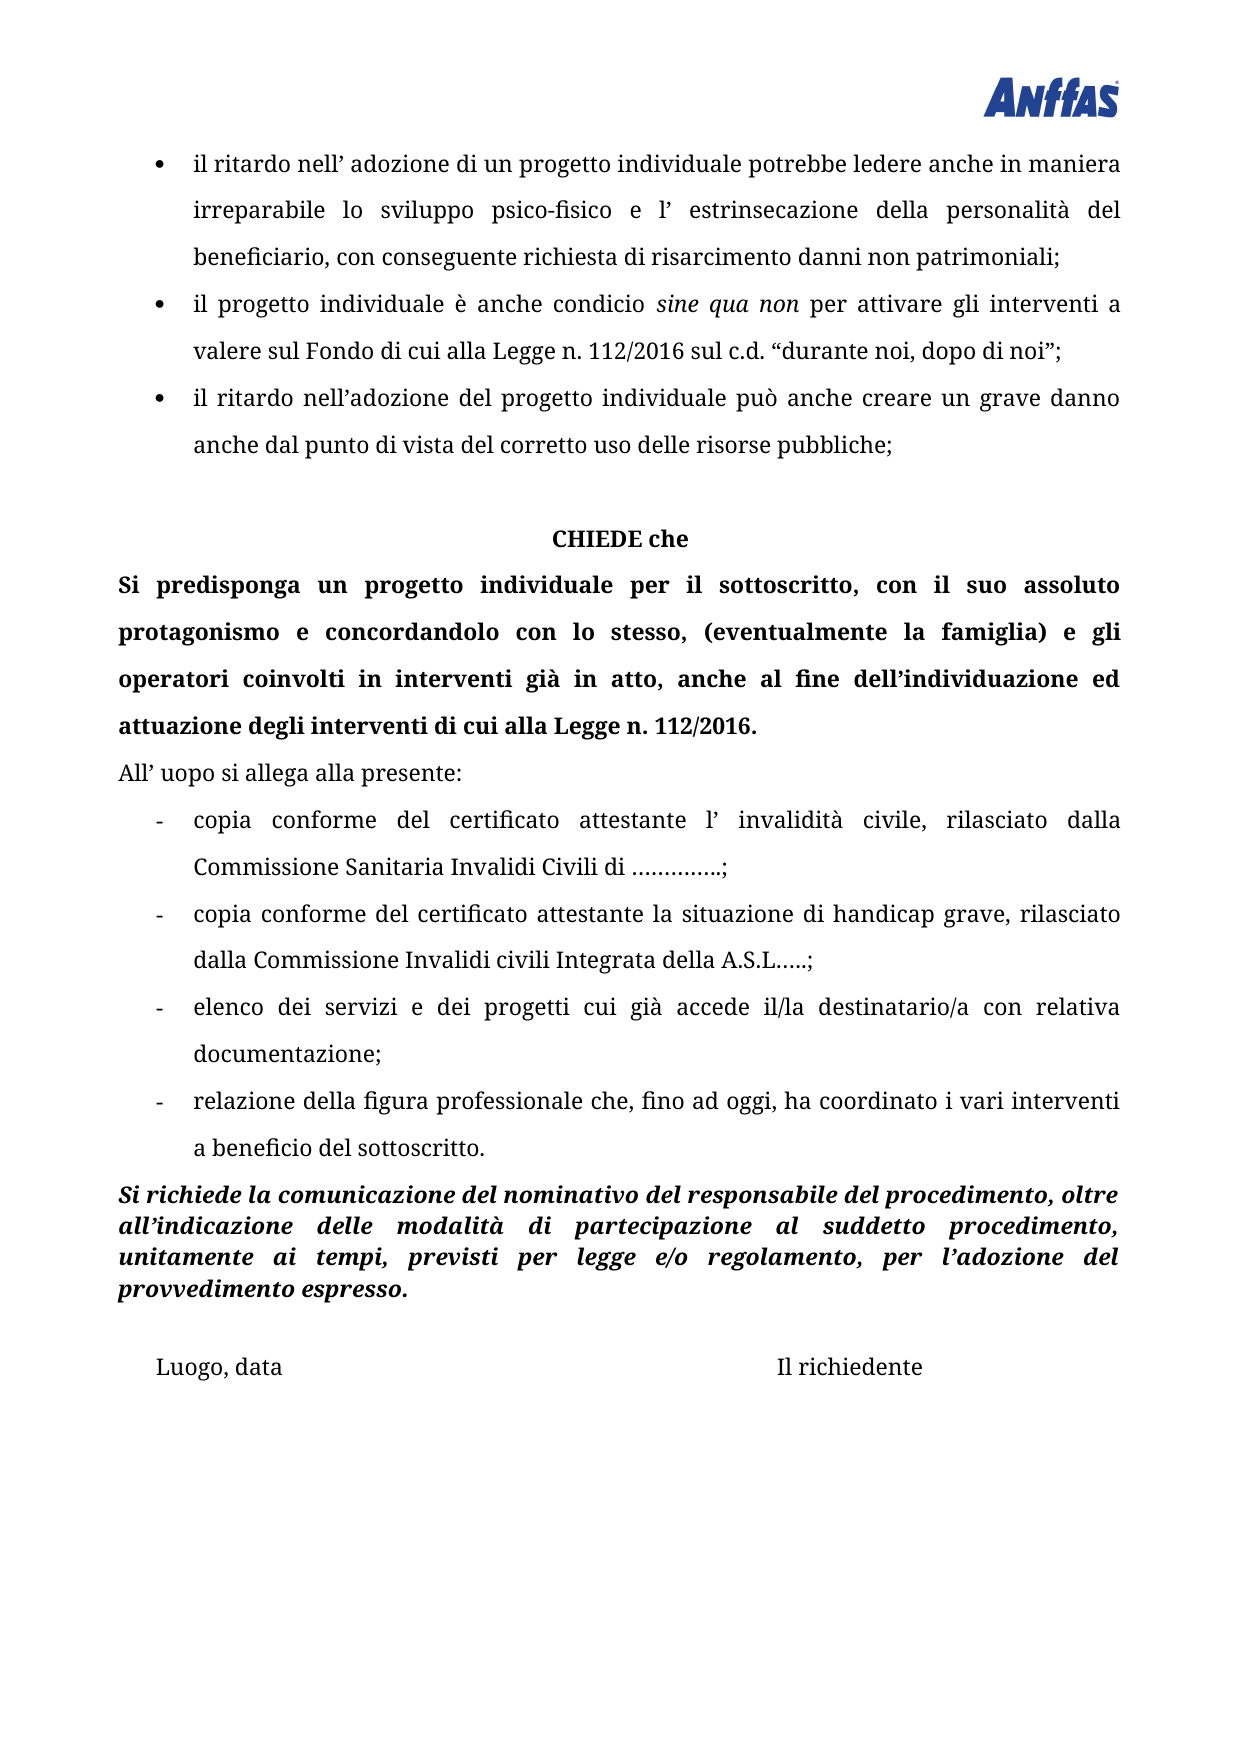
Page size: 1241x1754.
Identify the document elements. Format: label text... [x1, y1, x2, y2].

list il progetto individuale è anche condicio sine qua non per attivare gli interventi a valere sul Fondo di cui alla Legge n. 112/2016 sul c.d. “durante noi, dopo di noi”; [156, 288, 1122, 366]
text Luogo, data Il richiedente [156, 1351, 1122, 1382]
text All’ uopo si allega alla presente: [118, 757, 1122, 788]
list relazione della figura professionale che, fino ad oggi, ha coordinato i vari interventi a beneficio del sottoscritto. [156, 1085, 1122, 1163]
list il ritardo nell’adozione del progetto individuale può anche creare un grave danno anche dal punto di vista del corretto uso delle risorse pubbliche; [156, 382, 1122, 460]
text Si richiede la comunicazione del nominativo del responsabile del procedimento, oltre all’indicazione delle modalità di partecipazione al suddetto procedimento, unitamente ai tempi, previsti per legge e/o regolamento, per l’adozione del provvedimento espresso. [118, 1179, 1122, 1304]
list il ritardo nell’ adozione di un progetto individuale potrebbe ledere anche in maniera irreparabile lo sviluppo psico-fisico e l’ estrinsecazione della personalità del beneficiario, con conseguente richiesta di risarcimento danni non patrimoniali; [156, 148, 1122, 273]
list elenco dei servizi e dei progetti cui già accede il/la destinatario/a con relativa documentazione; [156, 991, 1122, 1069]
list copia conforme del certificato attestante la situazione di handicap grave, rilasciato dalla Commissione Invalidi civili Integrata della A.S.L…..; [156, 898, 1122, 976]
picture [978, 73, 1123, 122]
list copia conforme del certificato attestante l’ invalidità civile, rilasciato dalla Commissione Sanitaria Invalidi Civili di …………..; [156, 804, 1122, 882]
text CHIEDE che [118, 523, 1122, 554]
text Si predisponga un progetto individuale per il sottoscritto, con il suo assoluto protagonismo e concordandolo con lo stesso, (eventualmente la famiglia) e gli operatori coinvolti in interventi già in atto, anche al fine dell’individuazione ed attuazione degli interventi di cui alla Legge n. 112/2016. [118, 569, 1122, 741]
